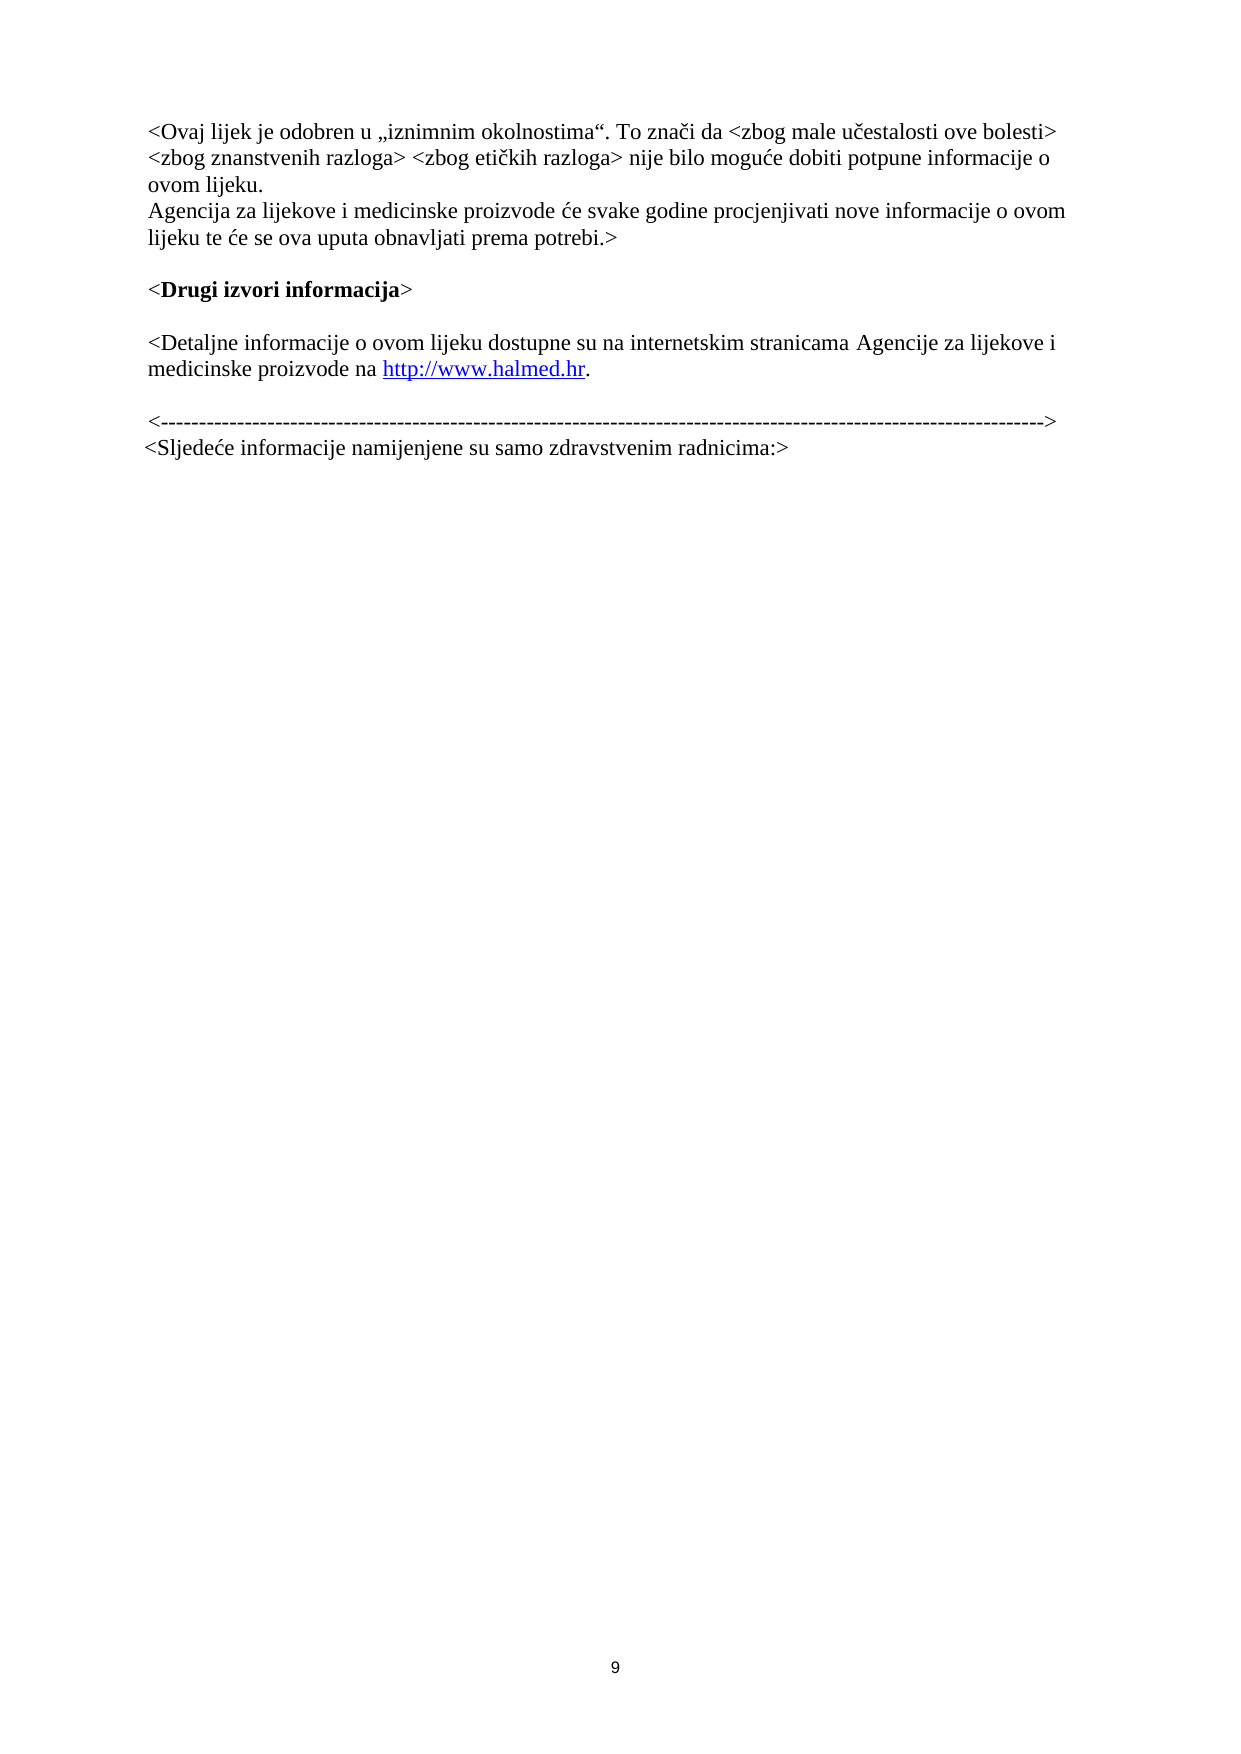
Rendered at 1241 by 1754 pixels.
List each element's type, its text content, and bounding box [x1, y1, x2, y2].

list <Detaljne informacije o ovom lijeku dostupne su na internetskim stranicama Agencije za lijekove i medicinske proizvode na http://www.halmed.hr. [148, 329, 1093, 382]
list <Sljedeće informacije namijenjene su samo zdravstvenim radnicima:> [144, 434, 1095, 461]
list <Drugi izvori informacija> [148, 276, 1093, 303]
list <--------------------------------------------------------------------------------------------------------------------> [148, 408, 1093, 434]
list <Ovaj lijek je odobren u „iznimnim okolnostima“. To znači da <zbog male učestalosti ove bolesti> <zbog znanstvenih razloga> <zbog etičkih razloga> nije bilo moguće dobiti potpune informacije o ovom lijeku. [148, 118, 1093, 197]
list Agencija za lijekove i medicinske proizvode će svake godine procjenjivati nove informacije o ovom lijeku te će se ova uputa obnavljati prema potrebi.> [148, 197, 1093, 250]
